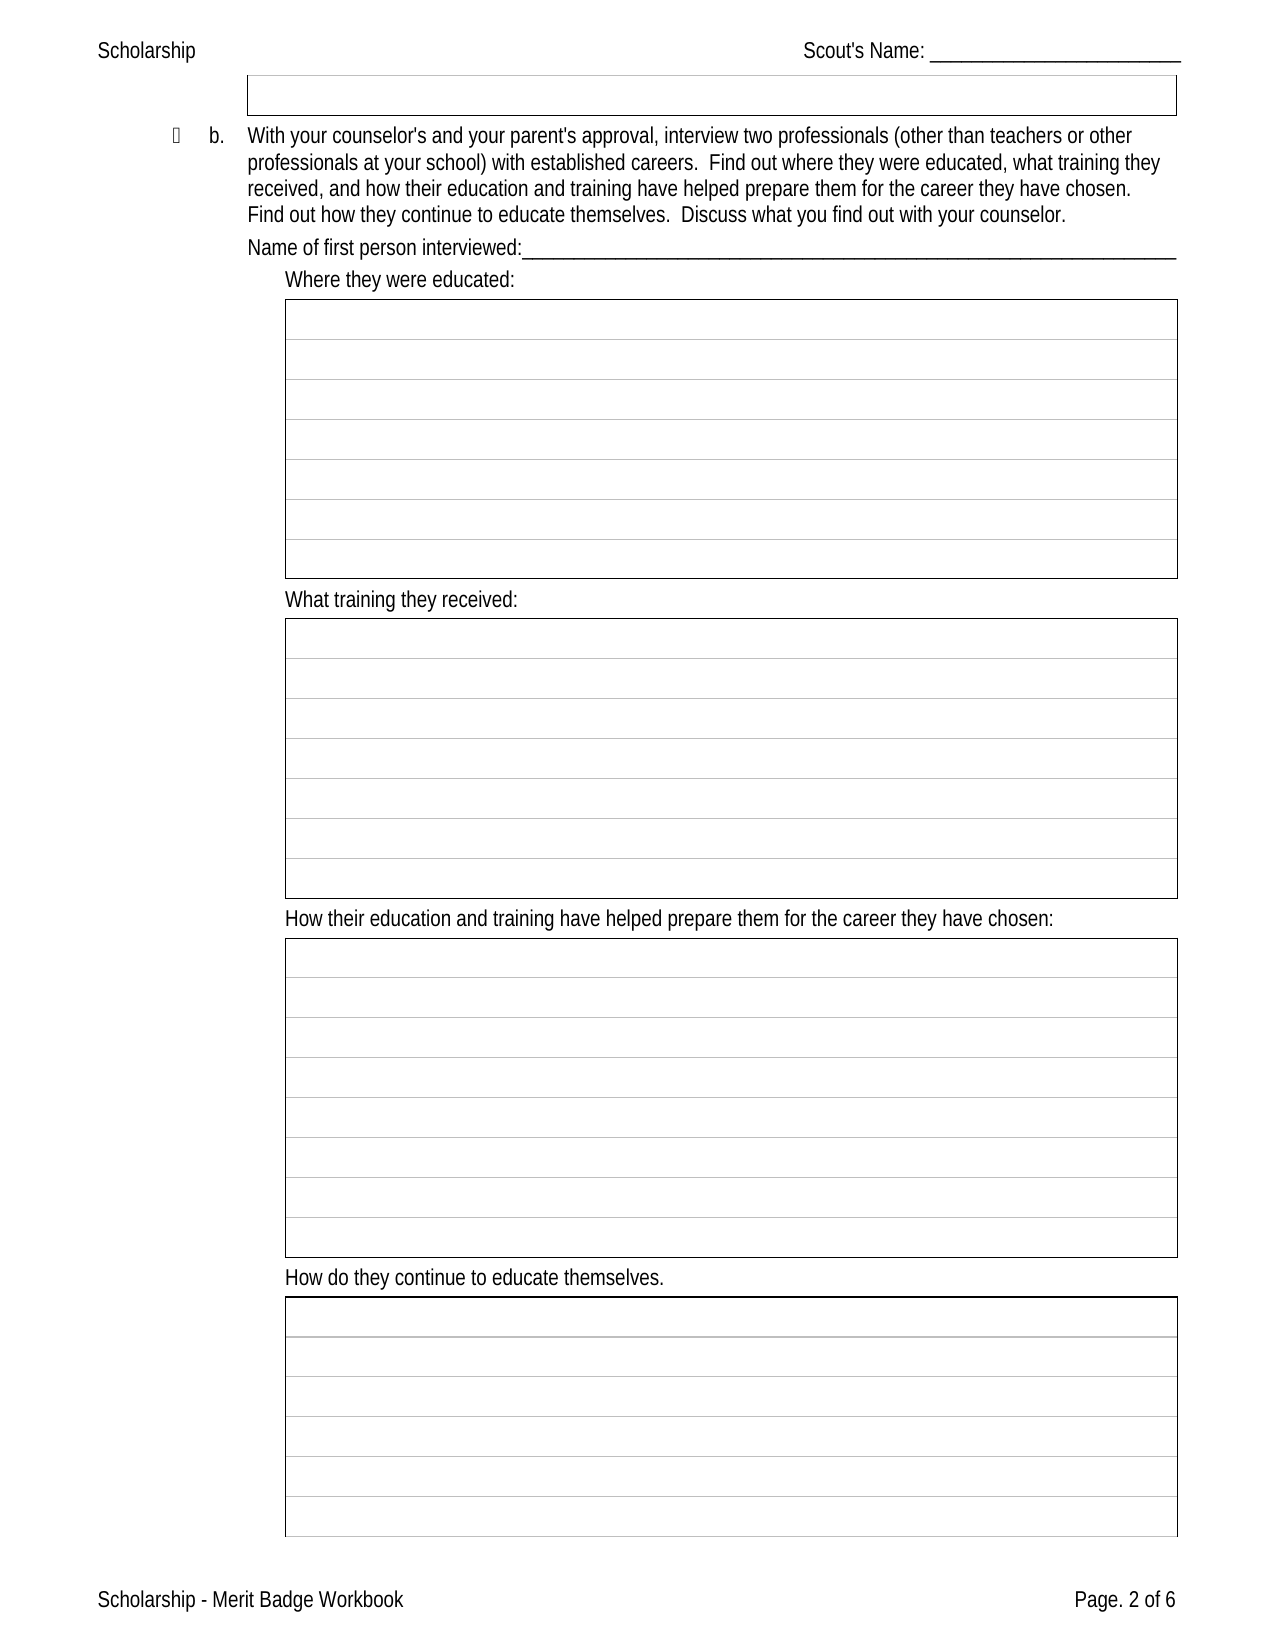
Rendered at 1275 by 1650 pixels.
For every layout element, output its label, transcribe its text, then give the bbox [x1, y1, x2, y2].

table_cell [286, 460, 1177, 498]
table_cell [286, 1377, 1177, 1416]
table_cell [286, 340, 1177, 379]
text How do they continue to educate themselves. [285, 1264, 1177, 1290]
table_cell [286, 420, 1177, 459]
table_cell [286, 380, 1177, 419]
table_cell [286, 540, 1177, 578]
table_header [286, 300, 1177, 339]
table_cell [248, 76, 1176, 115]
text What training they received: [285, 586, 1177, 612]
table_cell [286, 1058, 1177, 1097]
table_cell [286, 1138, 1177, 1177]
table_cell [286, 1497, 1177, 1536]
table_cell [286, 819, 1177, 858]
table_cell [286, 1457, 1177, 1496]
text Where they were educated: [285, 266, 1177, 293]
table_cell [286, 1018, 1177, 1057]
table_header [286, 1298, 1177, 1336]
table_cell [286, 739, 1177, 778]
table_cell [286, 779, 1177, 818]
table_cell [286, 1417, 1177, 1456]
table_cell [286, 1338, 1177, 1376]
table_cell [286, 1218, 1177, 1257]
table_cell [286, 500, 1177, 538]
text Name of first person interviewed: [247, 234, 1177, 260]
table_cell [286, 1178, 1177, 1217]
table_cell [286, 1098, 1177, 1137]
table_cell [286, 659, 1177, 698]
table_header [286, 619, 1177, 658]
table_cell [286, 699, 1177, 738]
table_header [286, 939, 1177, 977]
text How their education and training have helped prepare them for the career they have chosen: [285, 905, 1177, 931]
table_cell [286, 978, 1177, 1017]
text b. With your counselor's and your parent's approval, interview two professionals (other than teachers or other professionals at your school) with established careers. Find out where they were educated, what training they received, and how their education and training have helped prepare them for the career they have chosen. Find out how they continue to educate themselves. Discuss what you find out with your counselor. [172, 122, 1177, 228]
table_cell [286, 859, 1177, 897]
